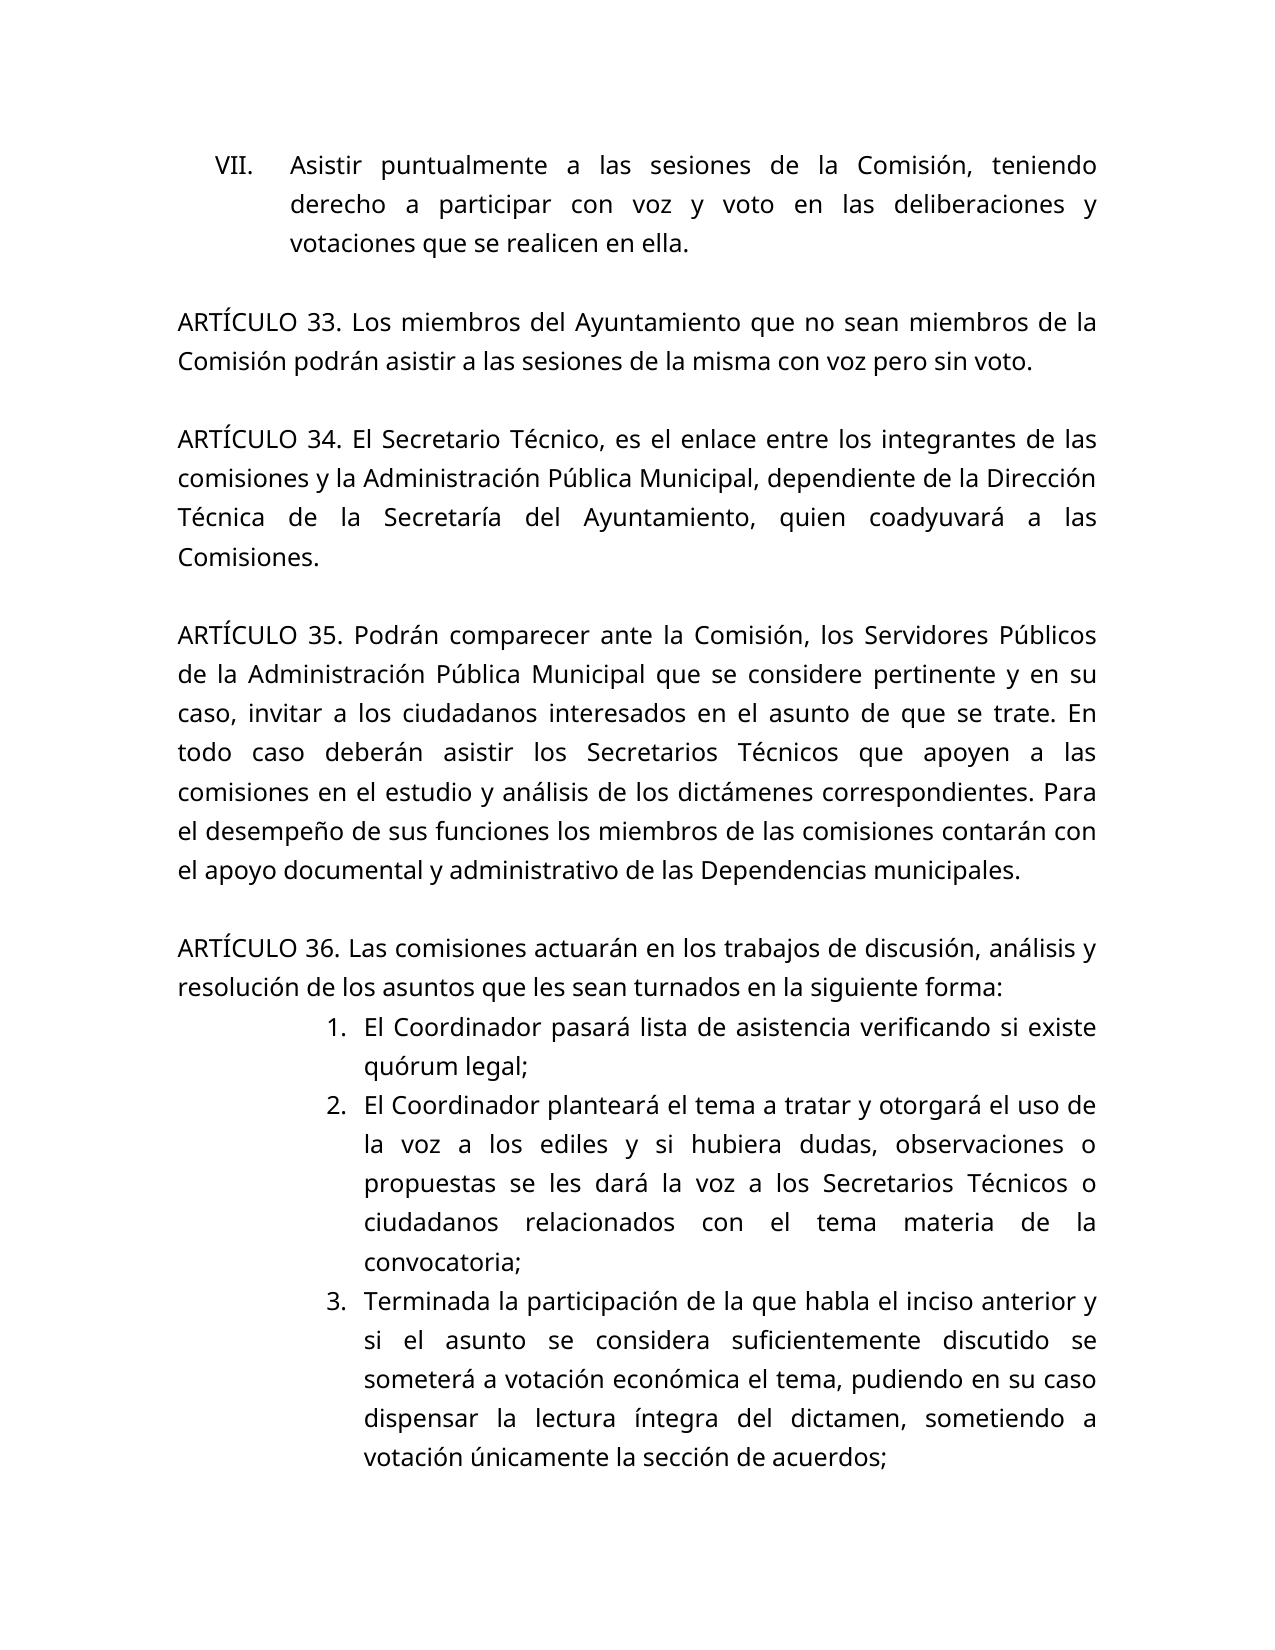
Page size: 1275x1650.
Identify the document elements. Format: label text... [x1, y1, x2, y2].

list El Coordinador pasará lista de asistencia verificando si existe quórum legal; [326, 1009, 1098, 1082]
list El Coordinador planteará el tema a tratar y otorgará el uso de la voz a los ediles y si hubiera dudas, observaciones o propuestas se les dará la voz a los Secretarios Técnicos o ciudadanos relacionados con el tema materia de la convocatoria; [326, 1088, 1098, 1278]
text ARTÍCULO 35. Podrán comparecer ante la Comisión, los Servidores Públicos de la Administración Pública Municipal que se considere pertinente y en su caso, invitar a los ciudadanos interesados en el asunto de que se trate. En todo caso deberán asistir los Secretarios Técnicos que apoyen a las comisiones en el estudio y análisis de los dictámenes correspondientes. Para el desempeño de sus funciones los miembros de las comisiones contarán con el apoyo documental y administrativo de las Dependencias municipales. [177, 618, 1098, 887]
list Terminada la participación de la que habla el inciso anterior y si el asunto se considera suficientemente discutido se someterá a votación económica el tema, pudiendo en su caso dispensar la lectura íntegra del dictamen, sometiendo a votación únicamente la sección de acuerdos; [326, 1283, 1098, 1474]
text ARTÍCULO 33. Los miembros del Ayuntamiento que no sean miembros de la Comisión podrán asistir a las sesiones de la misma con voz pero sin voto. [177, 304, 1098, 377]
text ARTÍCULO 36. Las comisiones actuarán en los trabajos de discusión, análisis y resolución de los asuntos que les sean turnados en la siguiente forma: [177, 931, 1098, 1004]
text ARTÍCULO 34. El Secretario Técnico, es el enlace entre los integrantes de las comisiones y la Administración Pública Municipal, dependiente de la Dirección Técnica de la Secretaría del Ayuntamiento, quien coadyuvará a las Comisiones. [177, 422, 1098, 573]
list Asistir puntualmente a las sesiones de la Comisión, teniendo derecho a participar con voz y voto en las deliberaciones y votaciones que se realicen en ella. [215, 148, 1098, 260]
